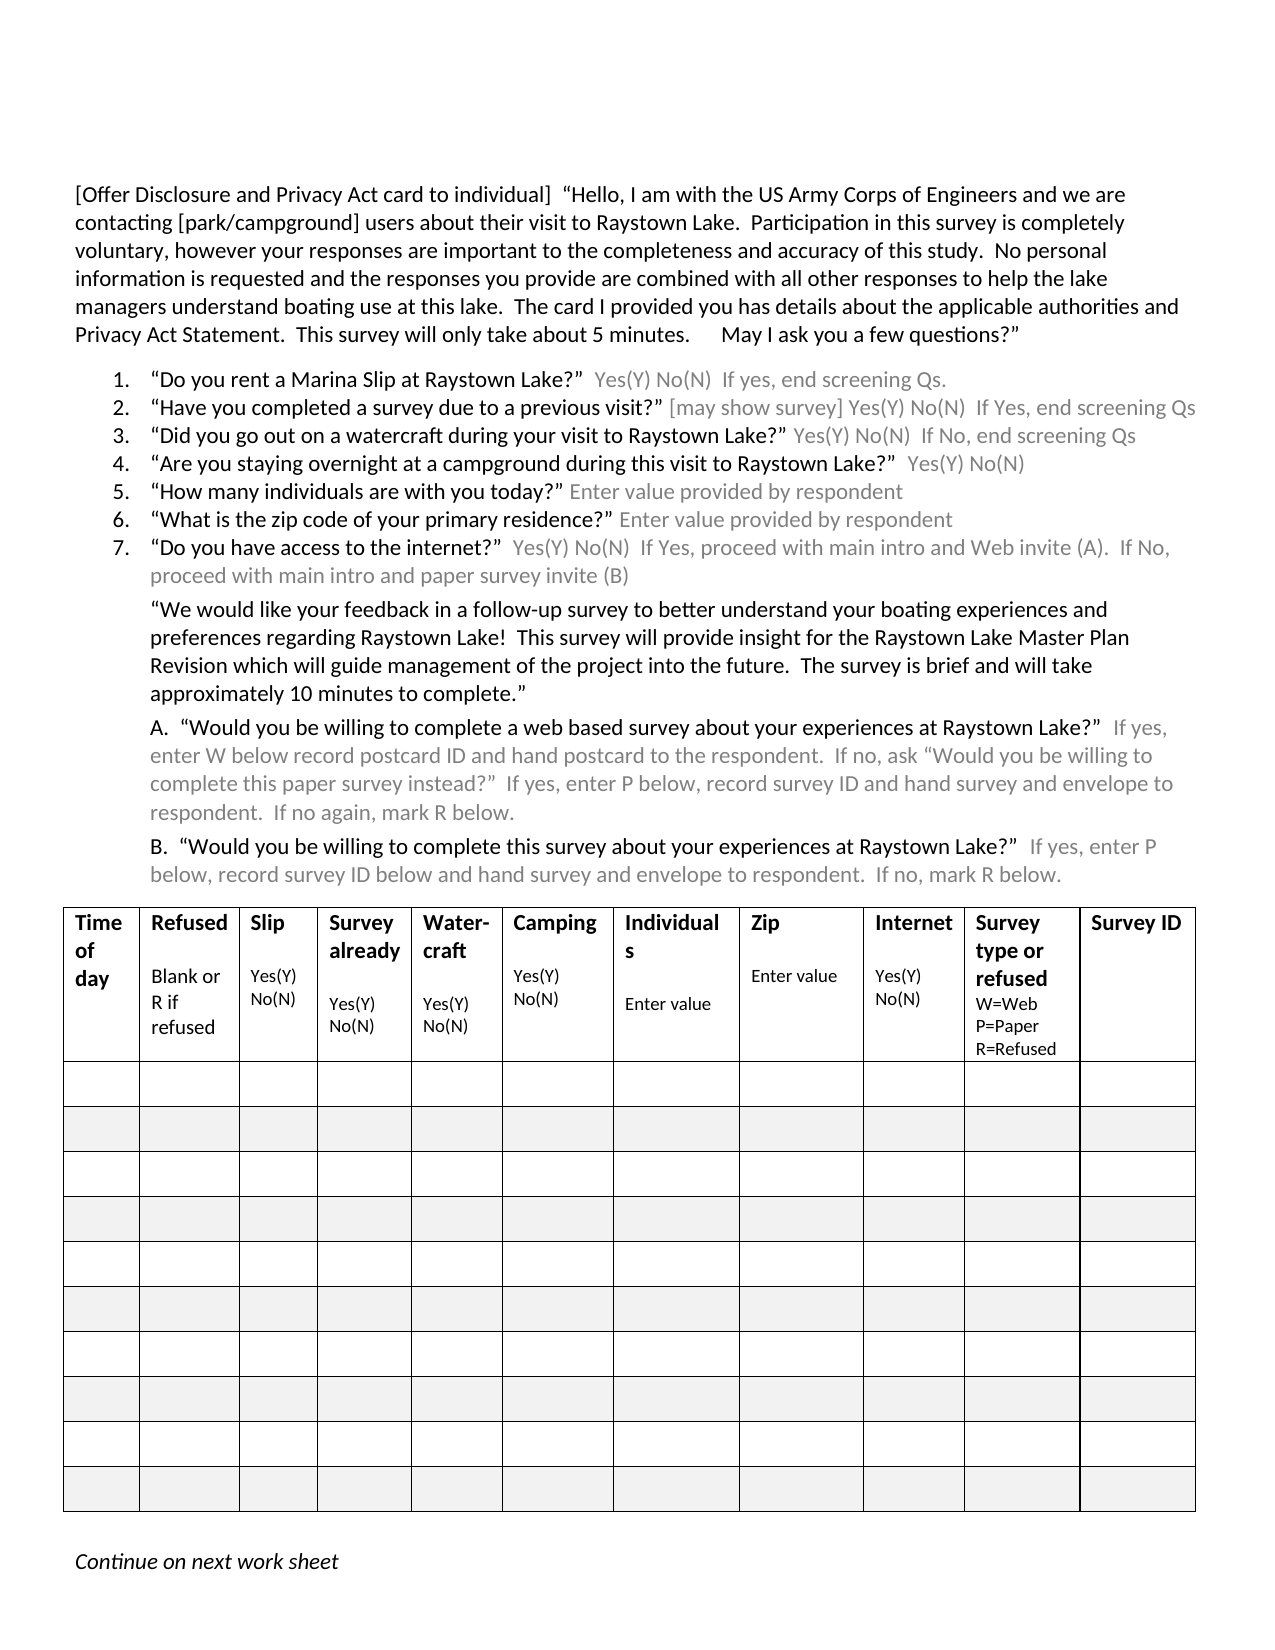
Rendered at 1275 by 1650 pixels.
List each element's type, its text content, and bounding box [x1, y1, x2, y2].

table_cell [1081, 1197, 1195, 1241]
table_cell [64, 1242, 139, 1286]
table_cell [1081, 1242, 1195, 1286]
table_cell [240, 1287, 317, 1331]
table_cell [412, 1242, 502, 1286]
table_cell [965, 1332, 1079, 1376]
table_cell [864, 1377, 964, 1421]
list “Are you staying overnight at a campground during this visit to Raystown Lake?” Yes(Y) No(N) [112, 449, 1200, 477]
table_cell [740, 1332, 863, 1376]
table_cell [965, 1197, 1079, 1241]
table_cell [740, 1287, 863, 1331]
table_cell [864, 1107, 964, 1151]
table_cell [412, 1332, 502, 1376]
table_cell [240, 1332, 317, 1376]
text [Offer Disclosure and Privacy Act card to individual] “Hello, I am with the US Army Corps of Engineers and we are contacting [park/campground] users about their visit to Raystown Lake. Participation in this survey is completely voluntary, however your responses are important to the completeness and accuracy of this study. No personal information is requested and the responses you provide are combined with all other responses to help the lake managers understand boating use at this lake. The card I provided you has details about the applicable authorities and Privacy Act Statement. This survey will only take about 5 minutes. May I ask you a few questions?” [75, 180, 1200, 348]
table_cell [965, 1422, 1079, 1466]
table_cell [1081, 1332, 1195, 1376]
table_cell [140, 1332, 239, 1376]
table_cell [240, 1107, 317, 1151]
text B. “Would you be willing to complete this survey about your experiences at Raystown Lake?” If yes, enter P below, record survey ID below and hand survey and envelope to respondent. If no, mark R below. [150, 832, 1200, 888]
table_cell [864, 1332, 964, 1376]
table_cell [412, 1467, 502, 1511]
table_cell [140, 1467, 239, 1511]
table_cell [64, 1467, 139, 1511]
table_cell [864, 1197, 964, 1241]
table_header Survey type or refused W=Web P=Paper R=Refused [965, 908, 1079, 1061]
table_cell [965, 1242, 1079, 1286]
table_cell [503, 1242, 613, 1286]
table_cell [64, 1197, 139, 1241]
table_cell [740, 1152, 863, 1196]
table_cell [64, 1062, 139, 1106]
table_header Slip Yes(Y) No(N) [240, 908, 317, 1061]
table_cell [503, 1062, 613, 1106]
table_cell [864, 1422, 964, 1466]
table_cell [740, 1242, 863, 1286]
table_cell [614, 1152, 739, 1196]
table_cell [240, 1197, 317, 1241]
table_cell [965, 1152, 1079, 1196]
table_cell [140, 1152, 239, 1196]
table_cell [503, 1377, 613, 1421]
table_cell [64, 1422, 139, 1466]
table_cell [318, 1197, 411, 1241]
table_cell [412, 1062, 502, 1106]
table_cell [864, 1242, 964, 1286]
table_cell [1081, 1422, 1195, 1466]
table_cell [318, 1287, 411, 1331]
table_cell [240, 1377, 317, 1421]
table_cell [965, 1287, 1079, 1331]
table_cell [614, 1332, 739, 1376]
table_cell [740, 1062, 863, 1106]
table_cell [503, 1467, 613, 1511]
table_cell [740, 1422, 863, 1466]
list “Do you have access to the internet?” Yes(Y) No(N) If Yes, proceed with main intro and Web invite (A). If No, proceed with main intro and paper survey invite (B) [112, 533, 1200, 589]
table_cell [965, 1107, 1079, 1151]
table_cell [614, 1467, 739, 1511]
list “Have you completed a survey due to a previous visit?” [may show survey] Yes(Y) No(N) If Yes, end screening Qs [112, 393, 1200, 421]
table_header Camping Yes(Y) No(N) [503, 908, 613, 1061]
table_cell [318, 1422, 411, 1466]
table_cell [412, 1152, 502, 1196]
table_cell [318, 1152, 411, 1196]
table_cell [240, 1467, 317, 1511]
table_cell [412, 1377, 502, 1421]
table_cell [503, 1197, 613, 1241]
table_cell [614, 1242, 739, 1286]
list “What is the zip code of your primary residence?” Enter value provided by respondent [112, 505, 1200, 533]
table_header Water-craft Yes(Y) No(N) [412, 908, 502, 1061]
table_cell [965, 1467, 1079, 1511]
table_cell [64, 1377, 139, 1421]
table_cell [503, 1152, 613, 1196]
table_cell [503, 1332, 613, 1376]
table_cell [140, 1422, 239, 1466]
table_cell [864, 1152, 964, 1196]
list “How many individuals are with you today?” Enter value provided by respondent [112, 477, 1200, 505]
table_cell [614, 1062, 739, 1106]
table_cell [318, 1107, 411, 1151]
table_cell [140, 1062, 239, 1106]
table_cell [318, 1242, 411, 1286]
table_cell [412, 1197, 502, 1241]
table_cell [140, 1242, 239, 1286]
text “We would like your feedback in a follow-up survey to better understand your boating experiences and preferences regarding Raystown Lake! This survey will provide insight for the Raystown Lake Master Plan Revision which will guide management of the project into the future. The survey is brief and will take approximately 10 minutes to complete.” [150, 595, 1200, 707]
table_cell [318, 1332, 411, 1376]
table_cell [140, 1197, 239, 1241]
table_cell [1081, 1377, 1195, 1421]
table_cell [965, 1377, 1079, 1421]
table_cell [240, 1422, 317, 1466]
table_cell [64, 1152, 139, 1196]
table_header Survey ID [1081, 908, 1195, 1061]
table_cell [965, 1062, 1079, 1106]
table_cell [240, 1242, 317, 1286]
table_cell [1081, 1467, 1195, 1511]
table_cell [140, 1107, 239, 1151]
table_cell [240, 1152, 317, 1196]
table_cell [412, 1422, 502, 1466]
table_cell [1081, 1062, 1195, 1106]
table_cell [64, 1107, 139, 1151]
table_cell [614, 1422, 739, 1466]
table_cell [140, 1287, 239, 1331]
text A. “Would you be willing to complete a web based survey about your experiences at Raystown Lake?” If yes, enter W below record postcard ID and hand postcard to the respondent. If no, ask “Would you be willing to complete this paper survey instead?” If yes, enter P below, record survey ID and hand survey and envelope to respondent. If no again, mark R below. [150, 713, 1200, 826]
list “Did you go out on a watercraft during your visit to Raystown Lake?” Yes(Y) No(N) If No, end screening Qs [112, 421, 1200, 449]
table_header Individuals Enter value [614, 908, 739, 1061]
table_cell [64, 1332, 139, 1376]
table_cell [740, 1197, 863, 1241]
table_cell [614, 1107, 739, 1151]
table_header Survey already Yes(Y) No(N) [318, 908, 411, 1061]
table_header Time of day [64, 908, 139, 1061]
table_header Zip Enter value [740, 908, 863, 1061]
table_cell [503, 1107, 613, 1151]
table_header Internet Yes(Y) No(N) [864, 908, 964, 1061]
table_cell [740, 1107, 863, 1151]
table_cell [412, 1107, 502, 1151]
table_cell [1081, 1107, 1195, 1151]
table_cell [503, 1287, 613, 1331]
table_cell [864, 1287, 964, 1331]
table_cell [64, 1287, 139, 1331]
table_cell [412, 1287, 502, 1331]
table_cell [1081, 1287, 1195, 1331]
table_cell [318, 1467, 411, 1511]
table_cell [140, 1377, 239, 1421]
table_cell [614, 1287, 739, 1331]
table_cell [1081, 1152, 1195, 1196]
table_cell [503, 1422, 613, 1466]
table_cell [614, 1197, 739, 1241]
table_cell [864, 1467, 964, 1511]
list “Do you rent a Marina Slip at Raystown Lake?” Yes(Y) No(N) If yes, end screening Qs. [112, 365, 1200, 393]
table_cell [864, 1062, 964, 1106]
table_cell [318, 1377, 411, 1421]
table_cell [614, 1377, 739, 1421]
table_header Refused Blank or R if refused [140, 908, 239, 1061]
table_cell [240, 1062, 317, 1106]
table_cell [740, 1467, 863, 1511]
table_cell [318, 1062, 411, 1106]
table_cell [740, 1377, 863, 1421]
